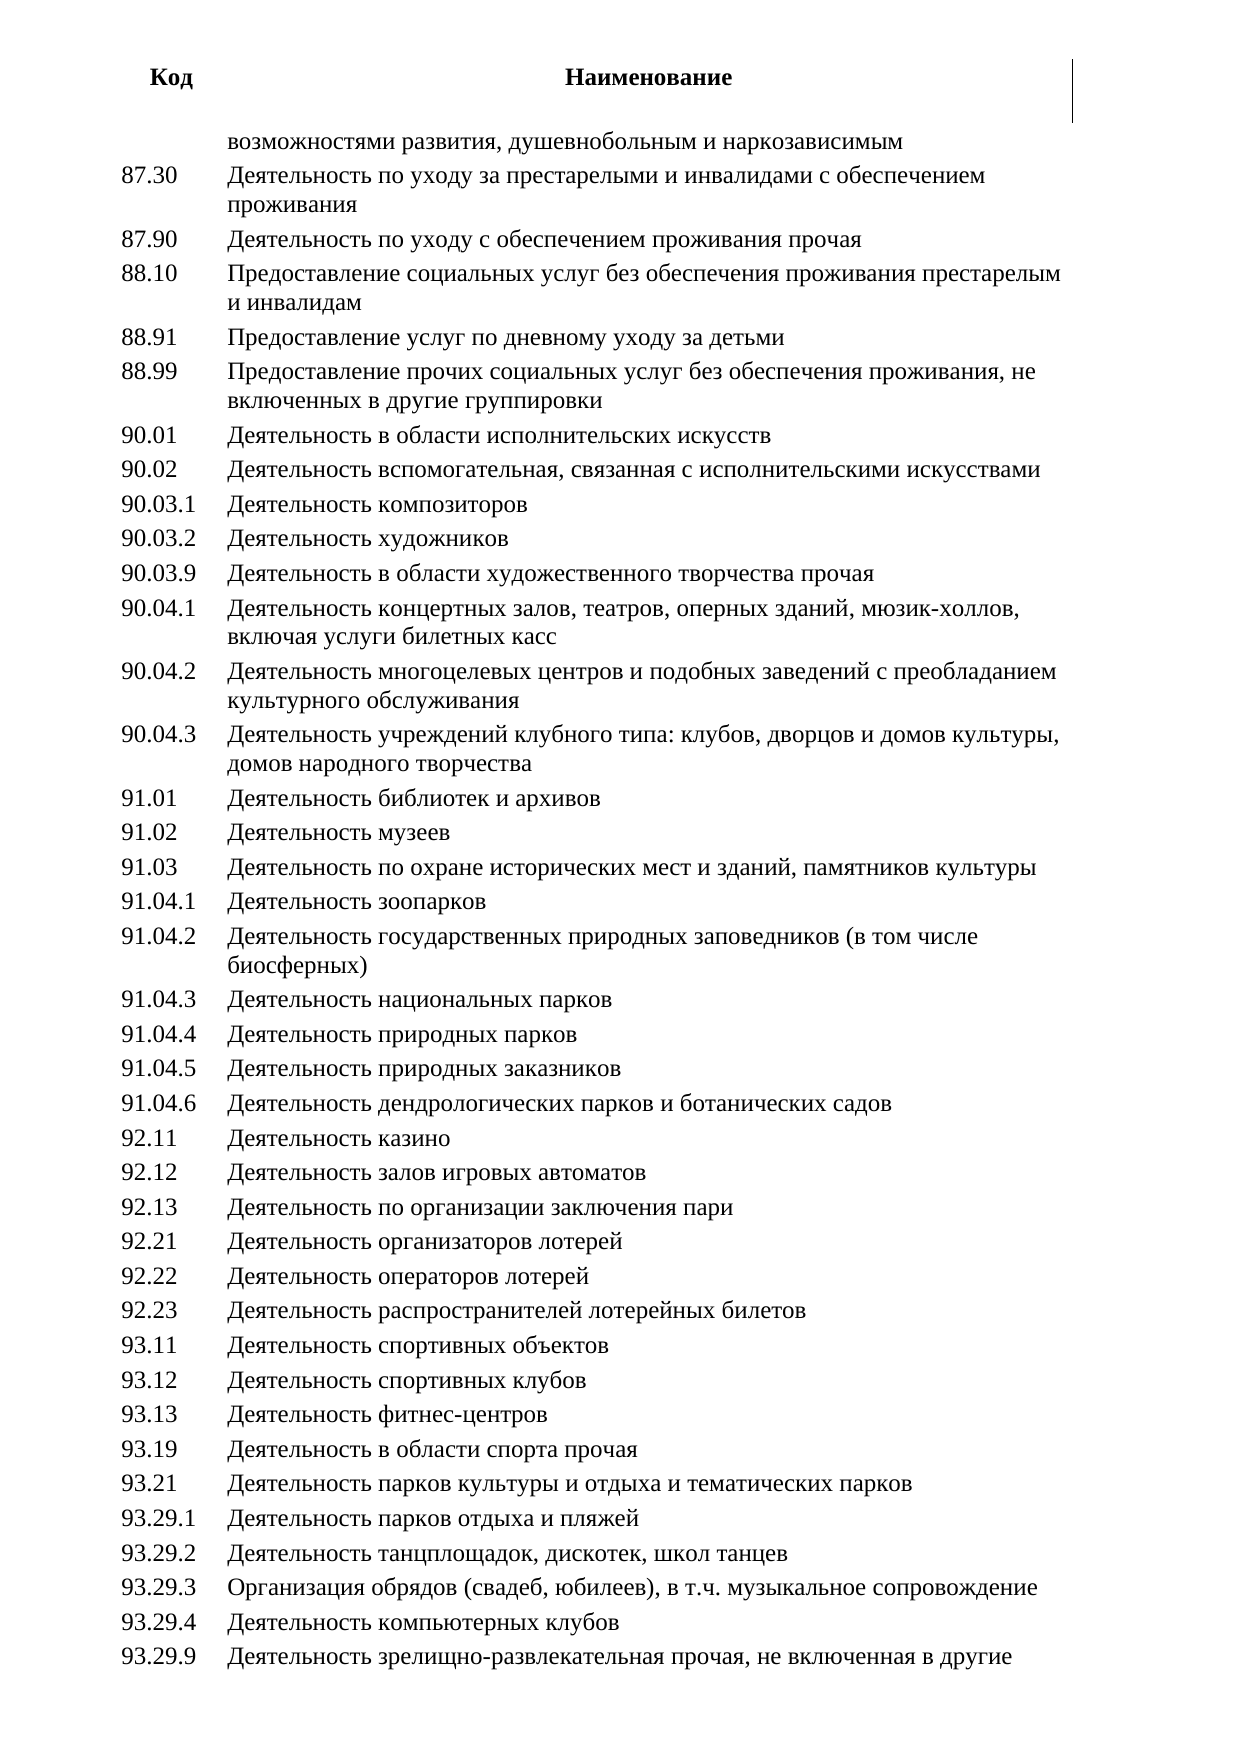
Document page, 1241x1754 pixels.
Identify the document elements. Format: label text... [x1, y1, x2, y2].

table_header Код [118, 59, 224, 123]
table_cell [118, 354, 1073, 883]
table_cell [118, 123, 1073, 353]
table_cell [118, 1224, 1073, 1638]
table_header Наименование [224, 59, 1072, 123]
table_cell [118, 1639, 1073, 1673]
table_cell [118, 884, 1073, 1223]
